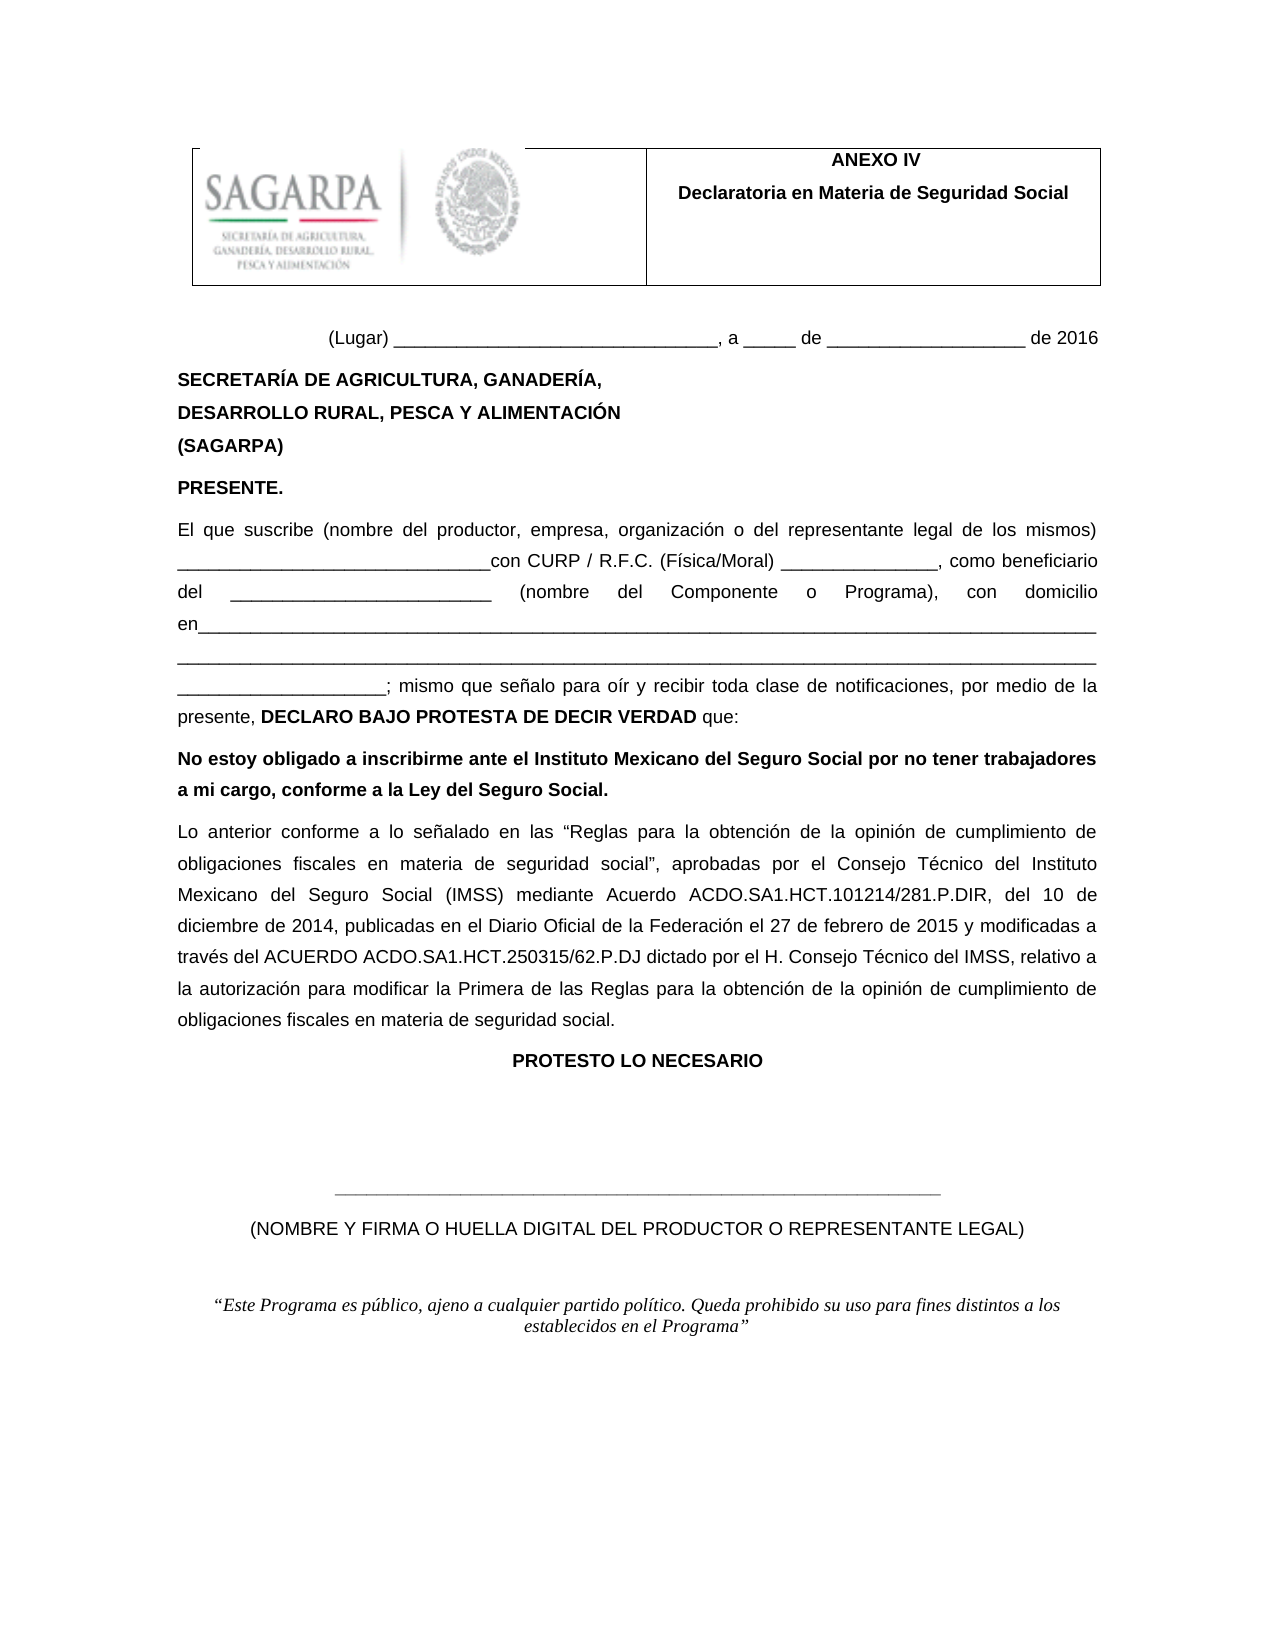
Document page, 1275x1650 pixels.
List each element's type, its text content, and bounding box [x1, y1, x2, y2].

text El que suscribe (nombre del productor, empresa, organización o del representante legal de los mismos) ______________________________con CURP / R.F.C. (Física/Moral) _______________, como beneficiario del _________________________ (nombre del Componente o Programa), con domicilio en__________________________________________________________________________________________________________________________________________________________________________________________________; mismo que señalo para oír y recibir toda clase de notificaciones, por medio de la presente, DECLARO BAJO PROTESTA DE DECIR VERDAD que: [177, 511, 1098, 730]
text Lo anterior conforme a lo señalado en las “Reglas para la obtención de la opinión de cumplimiento de obligaciones fiscales en materia de seguridad social”, aprobadas por el Consejo Técnico del Instituto Mexicano del Seguro Social (IMSS) mediante Acuerdo ACDO.SA1.HCT.101214/281.P.DIR, del 10 de diciembre de 2014, publicadas en el Diario Oficial de la Federación el 27 de febrero de 2015 y modificadas a través del ACUERDO ACDO.SA1.HCT.250315/62.P.DJ dictado por el H. Consejo Técnico del IMSS, relativo a la autorización para modificar la Primera de las Reglas para la obtención de la opinión de cumplimiento de obligaciones fiscales en materia de seguridad social. [177, 814, 1098, 1032]
text SECRETARÍA DE AGRICULTURA, GANADERÍA, [177, 361, 1098, 392]
text __________________________________________________________ [177, 1168, 1098, 1199]
text (SAGARPA) [177, 428, 1098, 459]
text DESARROLLO RURAL, PESCA Y ALIMENTACIÓN [177, 394, 1098, 426]
text PRESENTE. [177, 469, 1098, 501]
text (NOMBRE Y FIRMA O HUELLA DIGITAL DEL PRODUCTOR O REPRESENTANTE LEGAL) [177, 1210, 1098, 1241]
text “Este Programa es público, ajeno a cualquier partido político. Queda prohibido su uso para fines distintos a los establecidos en el Programa” [177, 1293, 1098, 1337]
text No estoy obligado a inscribirme ante el Instituto Mexicano del Seguro Social por no tener trabajadores a mi cargo, conforme a la Ley del Seguro Social. [177, 741, 1098, 803]
text PROTESTO LO NECESARIO [177, 1043, 1098, 1074]
table_header ANEXO IV Declaratoria en Materia de Seguridad Social [647, 149, 1100, 285]
table_header [193, 149, 646, 285]
picture [200, 148, 525, 275]
text (Lugar) _______________________________, a _____ de ___________________ de 2016 [177, 319, 1098, 351]
